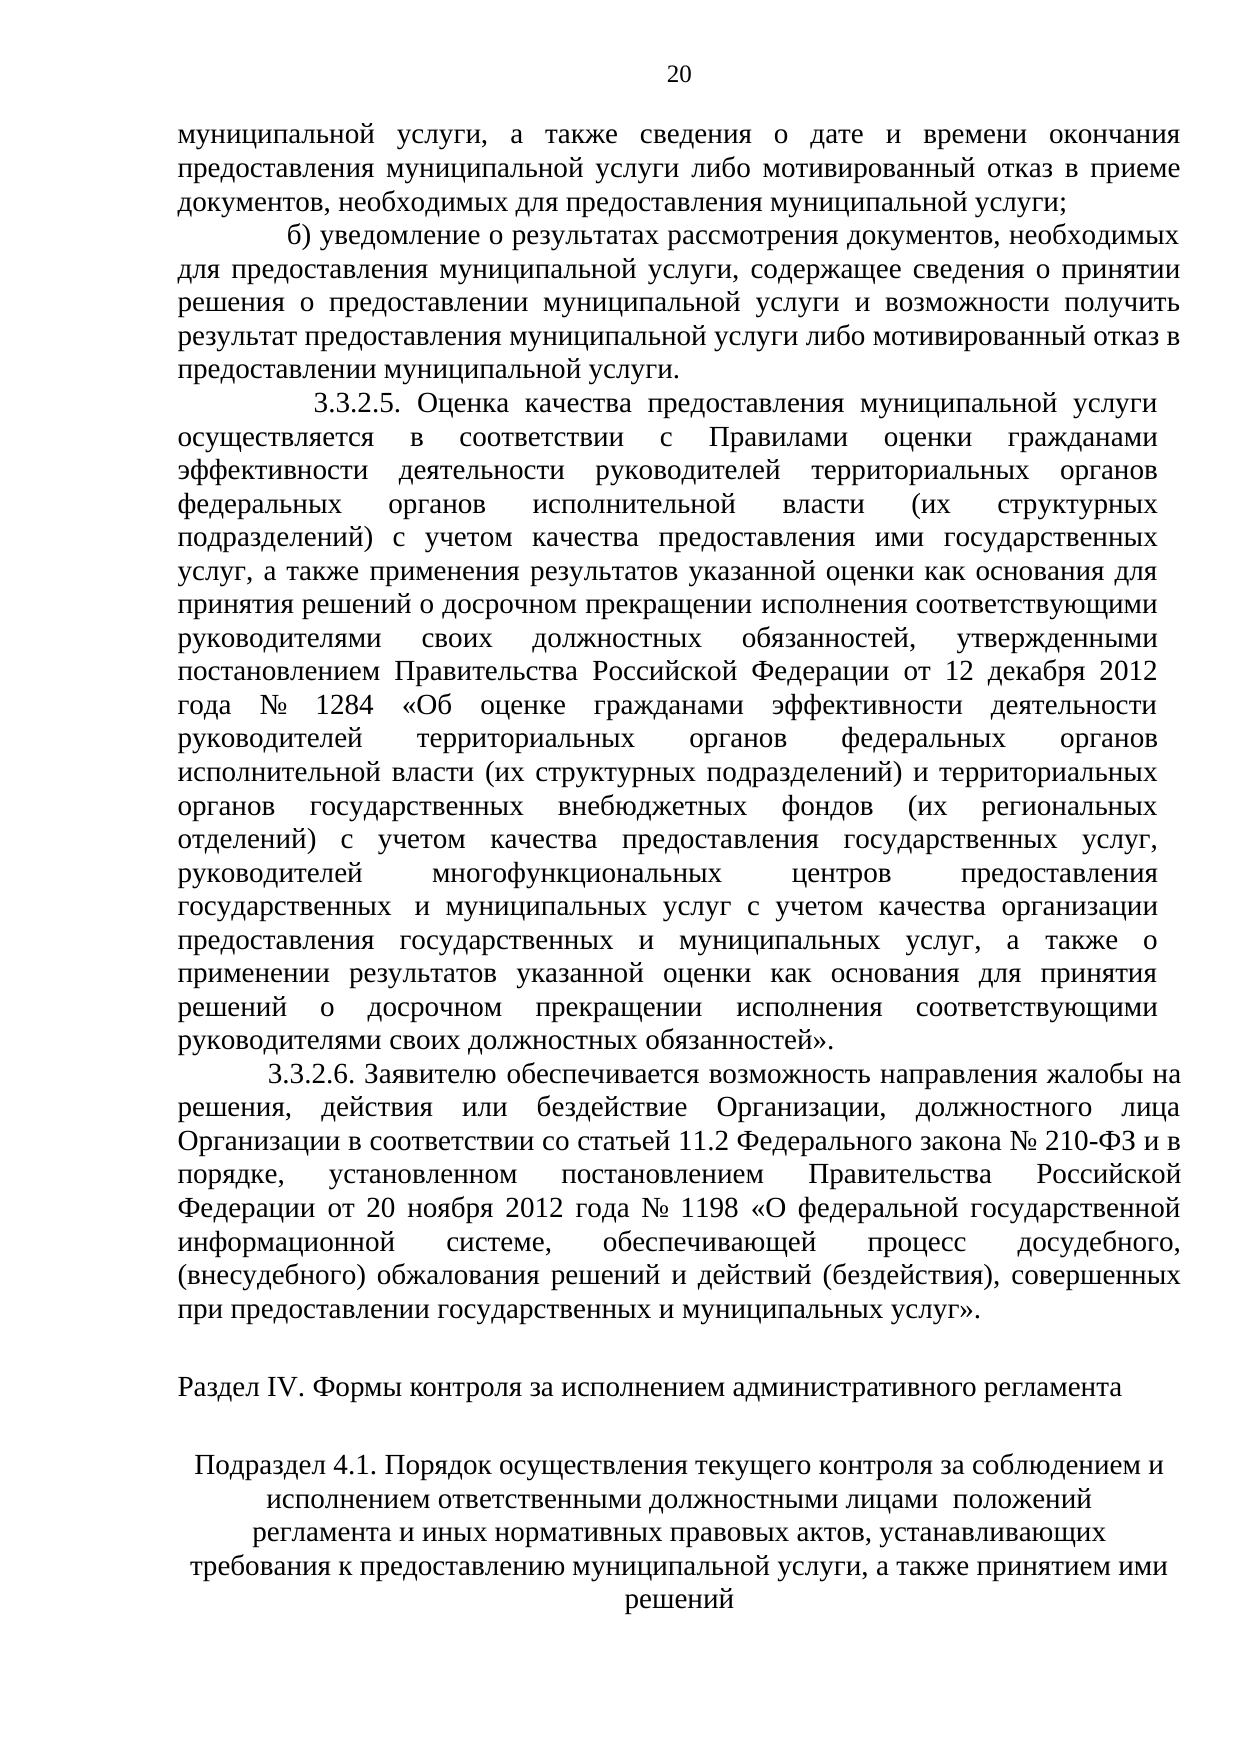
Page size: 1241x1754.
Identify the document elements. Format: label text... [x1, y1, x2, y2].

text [177, 117, 1181, 217]
text регламента и иных нормативных правовых актов, устанавливающих [177, 1514, 1181, 1548]
text требования к предоставлению муниципальной услуги, а также принятием ими решений [177, 1548, 1181, 1615]
text Подраздел 4.1. Порядок осуществления текущего контроля за соблюдением и исполнением ответственными должностными лицами положений [177, 1447, 1181, 1514]
text б) уведомление о результатах рассмотрения документов, необходимых для предоставления муниципальной услуги, содержащее сведения о принятии решения о предоставлении муниципальной услуги и возможности получить результат предоставления муниципальной услуги либо мотивированный отказ в предоставлении муниципальной услуги. [177, 217, 1181, 385]
text 3.3.2.5. Оценка качества предоставления муниципальной услуги осуществляется в соответствии с Правилами оценки гражданами эффективности деятельности руководителей территориальных органов федеральных органов исполнительной власти (их структурных подразделений) с учетом качества предоставления ими государственных услуг, а также применения результатов указанной оценки как основания для принятия решений о досрочном прекращении исполнения соответствующими руководителями своих должностных обязанностей, утвержденными постановлением Правительства Российской Федерации от 12 декабря 2012 года № 1284 «Об оценке гражданами эффективности деятельности руководителей территориальных органов федеральных органов исполнительной власти (их структурных подразделений) и территориальных органов государственных внебюджетных фондов (их региональных отделений) с учетом качества предоставления государственных услуг, руководителей многофункциональных центров предоставления государственных и муниципальных услуг с учетом качества организации предоставления государственных и муниципальных услуг, а также о применении результатов указанной оценки как основания для принятия решений о досрочном прекращении исполнения соответствующими руководителями своих должностных обязанностей». [177, 385, 1158, 1056]
text 3.3.2.6. Заявителю обеспечивается возможность направления жалобы на решения, действия или бездействие Организации, должностного лица Организации в соответствии со статьей 11.2 Федерального закона № 210-ФЗ и в порядке, установленном постановлением Правительства Российской Федерации от 20 ноября 2012 года № 1198 «О федеральной государственной информационной системе, обеспечивающей процесс досудебного, (внесудебного) обжалования решений и действий (бездействия), совершенных при предоставлении государственных и муниципальных услуг». [177, 1056, 1181, 1324]
text Раздел IV. Формы контроля за исполнением административного регламента [177, 1369, 1181, 1403]
